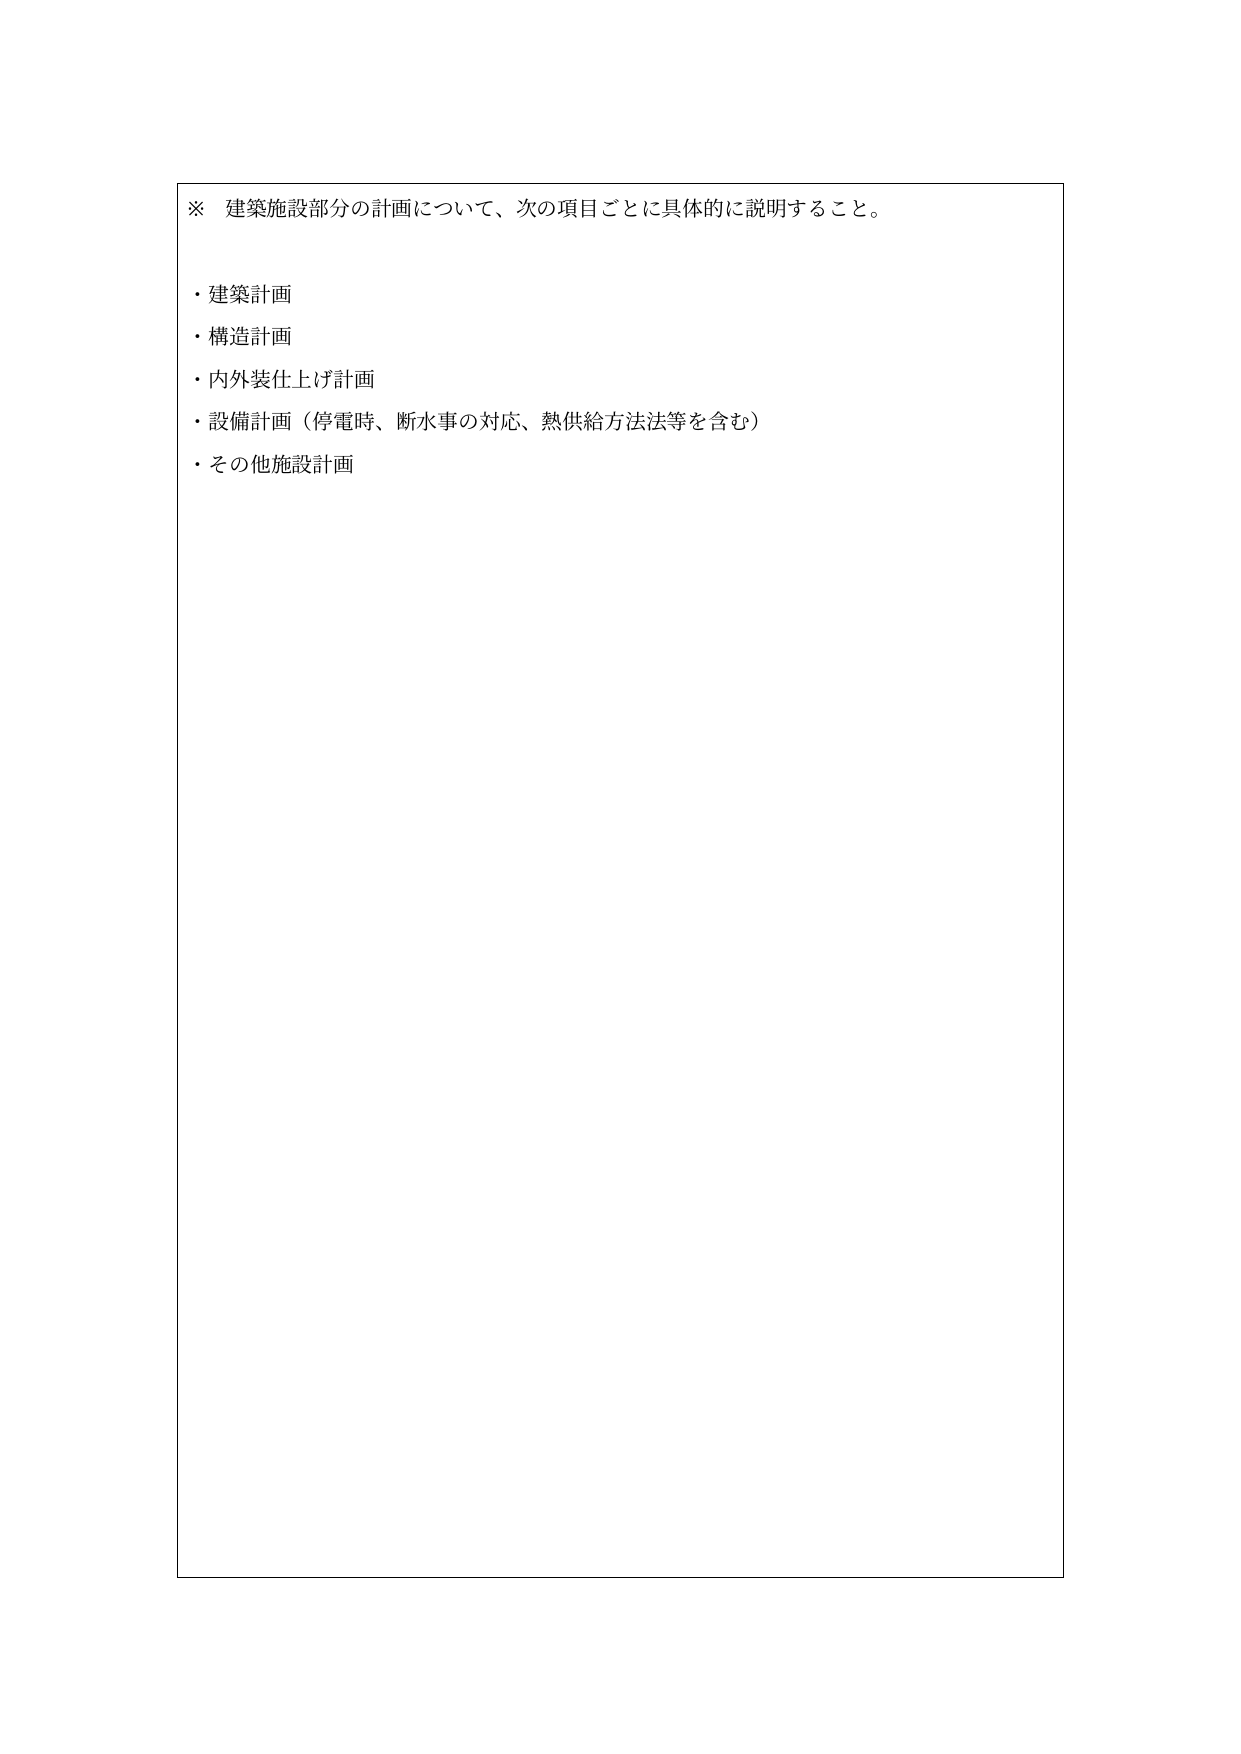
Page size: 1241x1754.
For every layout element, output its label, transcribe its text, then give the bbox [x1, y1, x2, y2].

table_header 建築施設部分の計画について、次の項目ごとに具体的に説明すること。 ・建築計画 ・構造計画 ・内外装仕上げ計画 ・設備計画（停電時、断水事の対応、熱供給方法法等を含む） ・その他施設計画 [178, 184, 1063, 1577]
